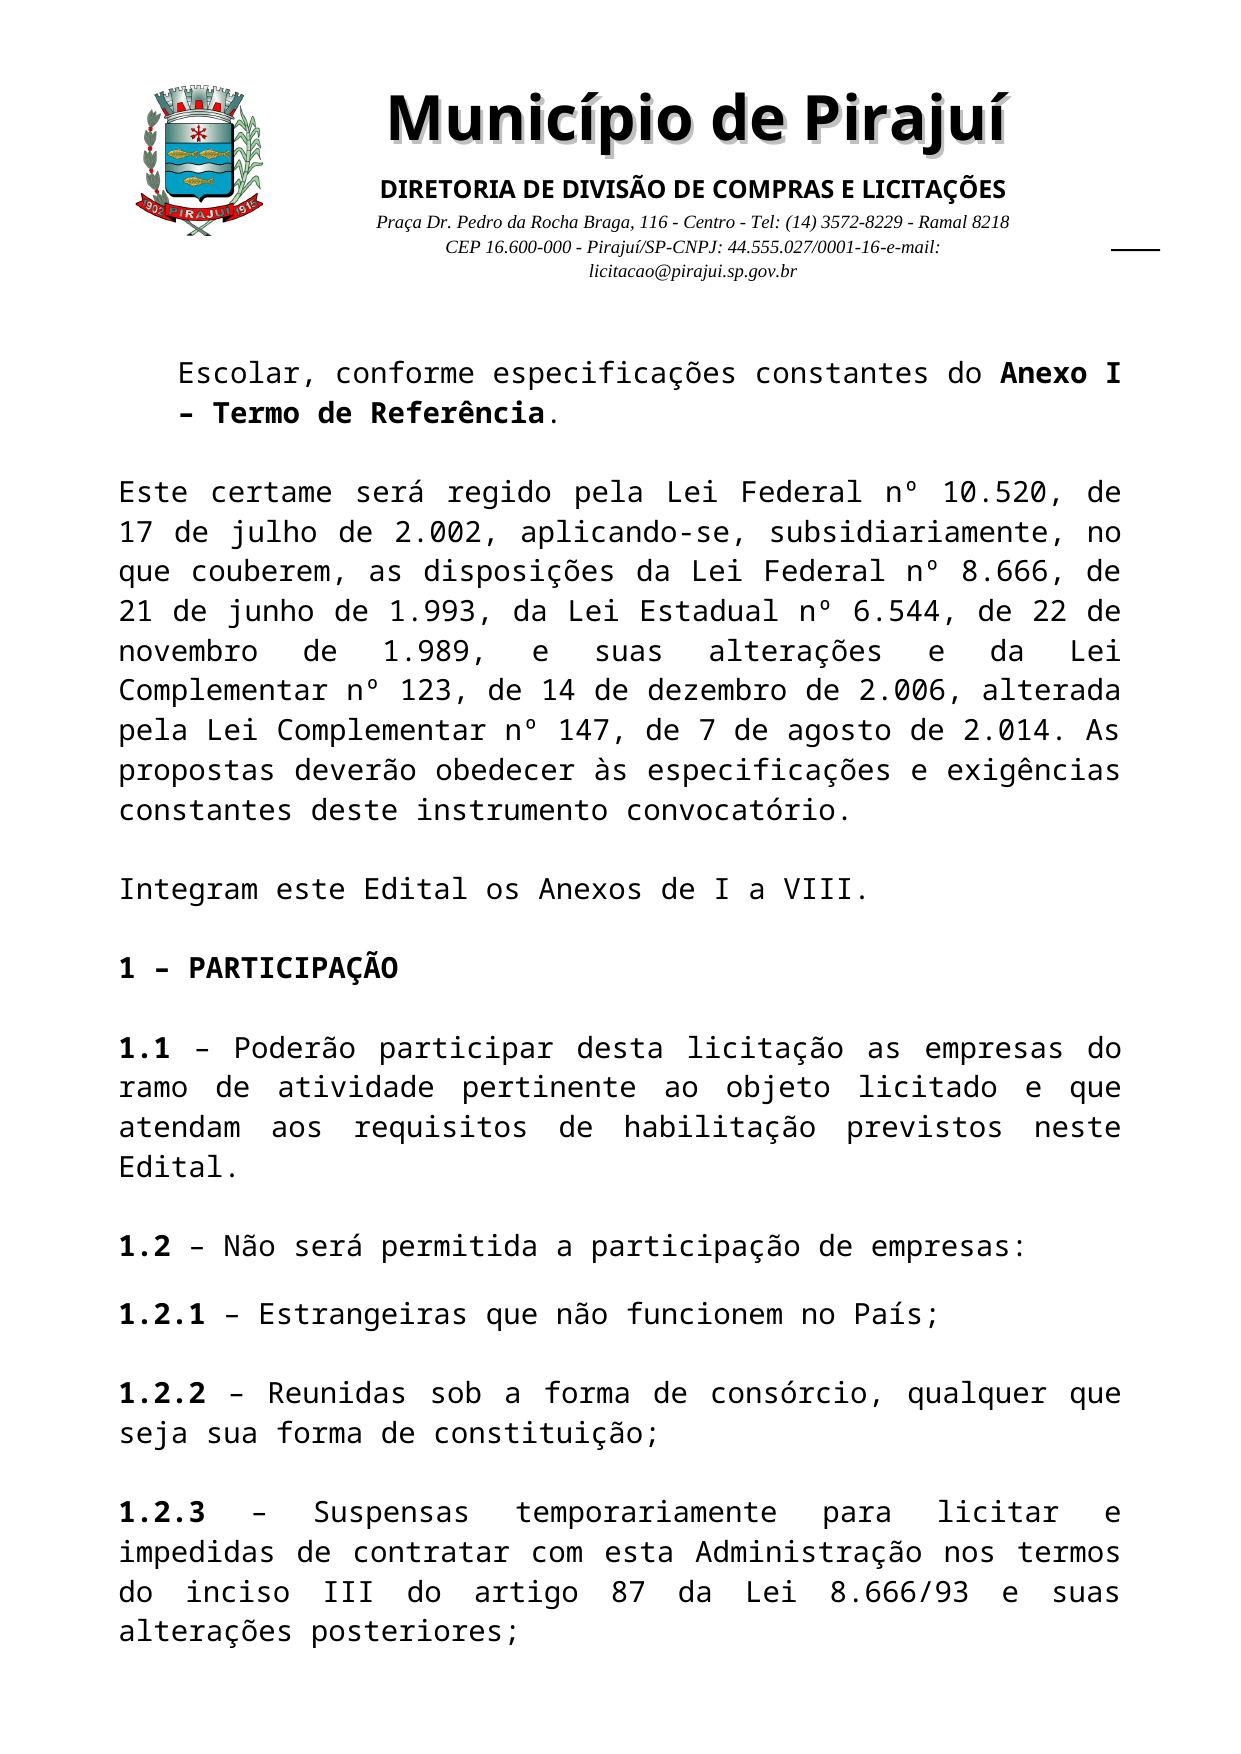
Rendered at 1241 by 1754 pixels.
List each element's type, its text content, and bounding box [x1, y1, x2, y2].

text 1.2.3 – Suspensas temporariamente para licitar e impedidas de contratar com esta Administração nos termos do inciso III do artigo 87 da Lei 8.666/93 e suas alterações posteriores; [118, 1491, 1122, 1650]
text 1.2.1 – Estrangeiras que não funcionem no País; [118, 1293, 1122, 1333]
text 1.1 – Poderão participar desta licitação as empresas do ramo de atividade pertinente ao objeto licitado e que atendam aos requisitos de habilitação previstos neste Edital. [118, 1027, 1122, 1186]
text 1.2 – Não será permitida a participação de empresas: [118, 1225, 1122, 1265]
text Este certame será regido pela Lei Federal nº 10.520, de 17 de julho de 2.002, aplicando-se, subsidiariamente, no que couberem, as disposições da Lei Federal nº 8.666, de 21 de junho de 1.993, da Lei Estadual nº 6.544, de 22 de novembro de 1.989, e suas alterações e da Lei Complementar nº 123, de 14 de dezembro de 2.006, alterada pela Lei Complementar nº 147, de 7 de agosto de 2.014. As propostas deverão obedecer às especificações e exigências constantes deste instrumento convocatório. [118, 471, 1122, 828]
text 1.2.2 – Reunidas sob a forma de consórcio, qualquer que seja sua forma de constituição; [118, 1372, 1122, 1452]
picture [135, 85, 264, 236]
text Integram este Edital os Anexos de I a VIII. [118, 868, 1122, 908]
text 1 – PARTICIPAÇÃO [118, 947, 1122, 987]
